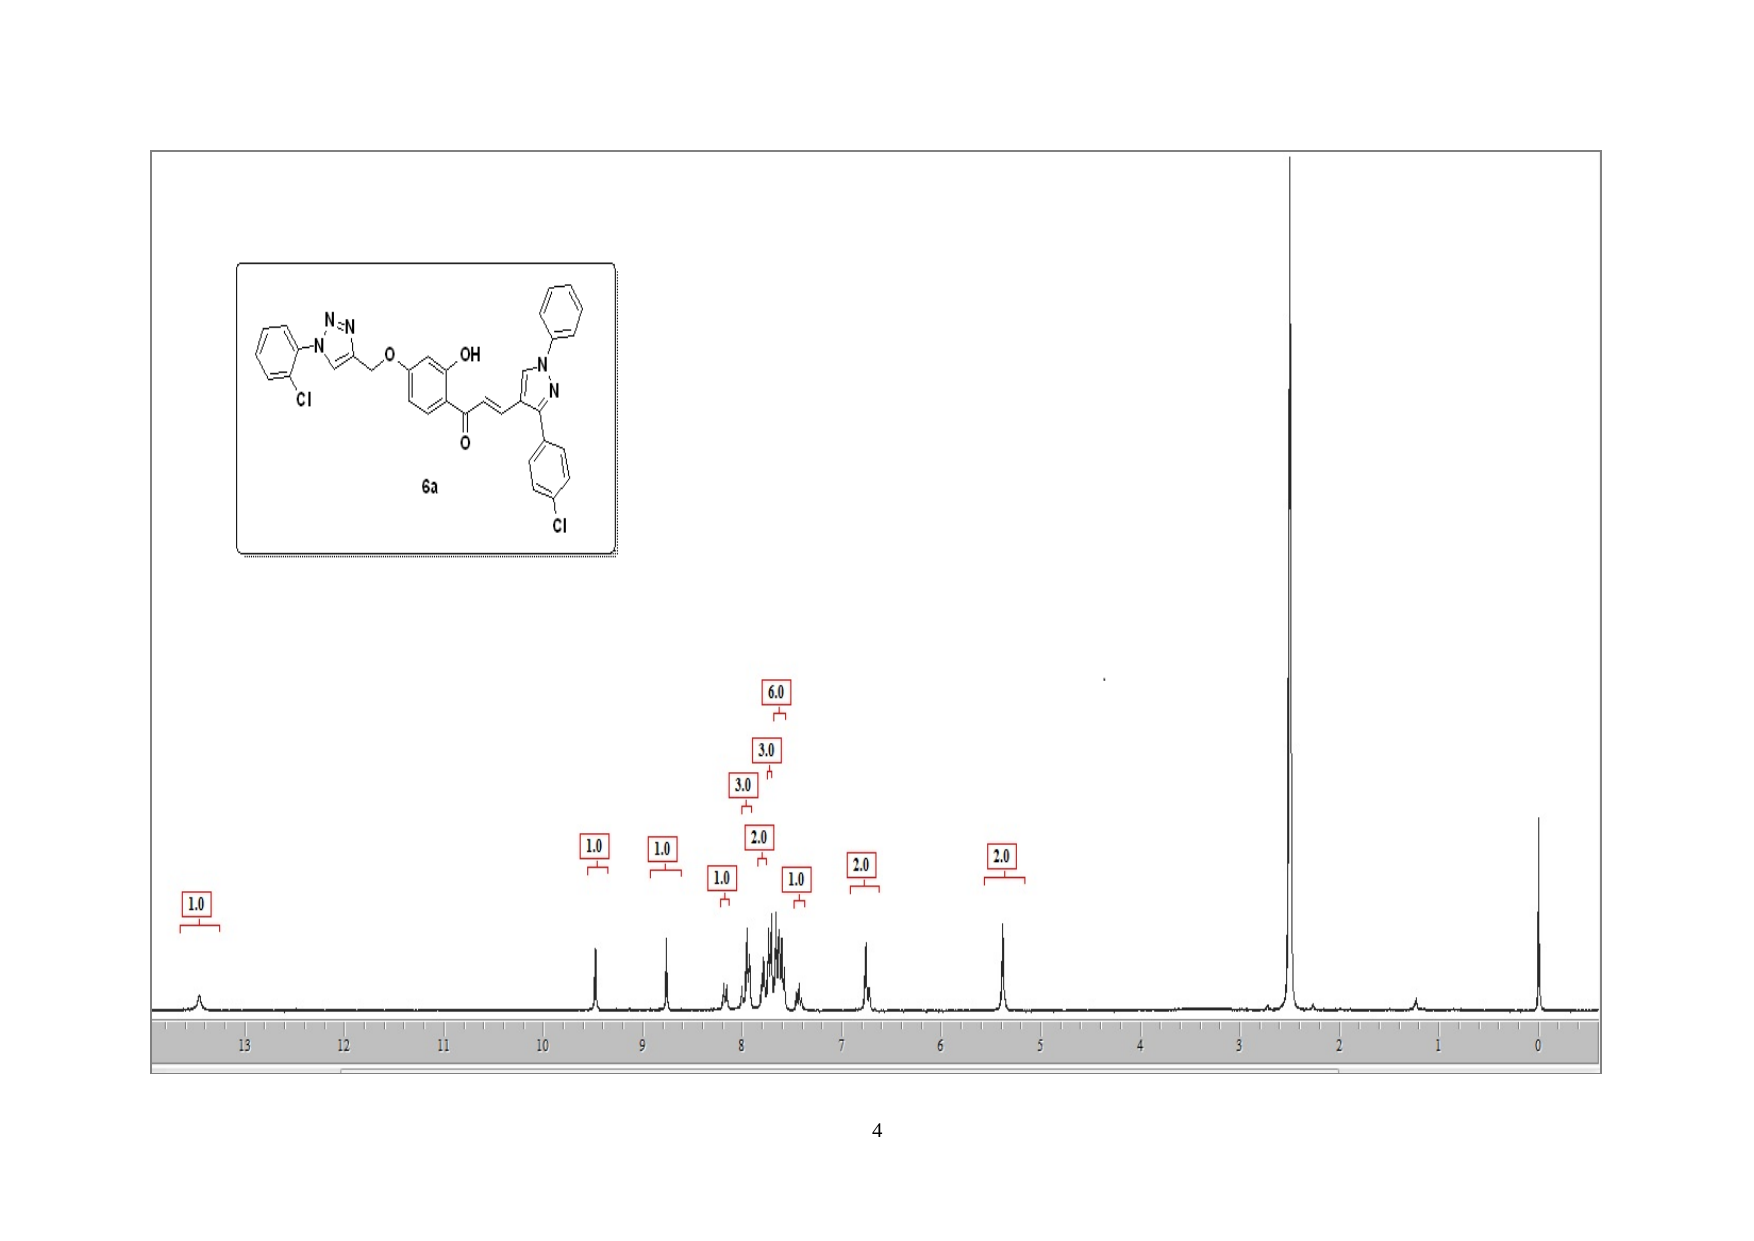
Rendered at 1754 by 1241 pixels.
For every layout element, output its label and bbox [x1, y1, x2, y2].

picture [152, 152, 1600, 1073]
